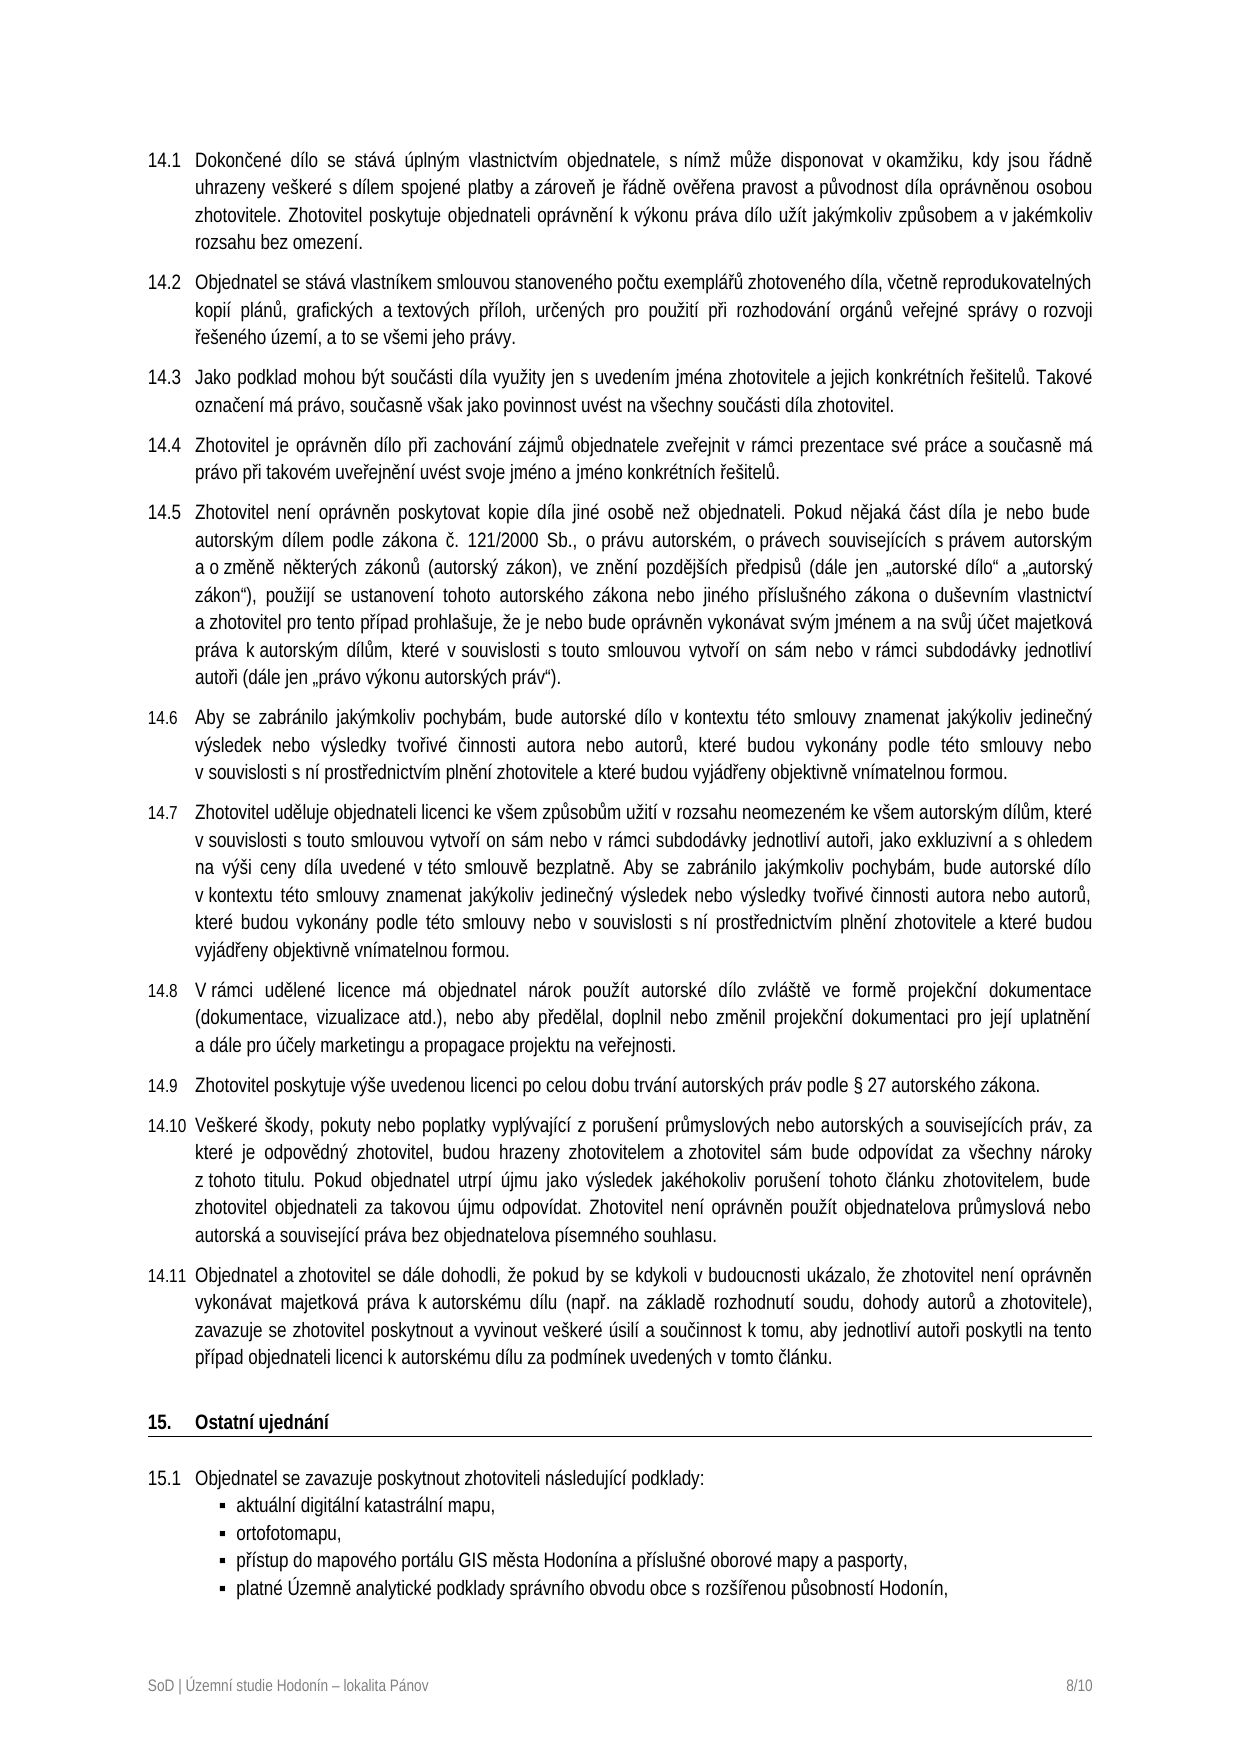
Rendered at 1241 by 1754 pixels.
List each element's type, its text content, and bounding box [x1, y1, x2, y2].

list Zhotovitel poskytuje výše uvedenou licenci po celou dobu trvání autorských práv podle § 27 autorského zákona. [148, 1073, 1092, 1097]
list Zhotovitel není oprávněn poskytovat kopie díla jiné osobě než objednateli. Pokud nějaká část díla je nebo bude autorským dílem podle zákona č. 121/2000 Sb., o právu autorském, o právech souvisejících s právem autorským a o změně některých zákonů (autorský zákon), ve znění pozdějších předpisů (dále jen „autorské dílo“ a „autorský zákon“), použijí se ustanovení tohoto autorského zákona nebo jiného příslušného zákona o duševním vlastnictví a zhotovitel pro tento případ prohlašuje, že je nebo bude oprávněn vykonávat svým jménem a na svůj účet majetková práva k autorským dílům, které v souvislosti s touto smlouvou vytvoří on sám nebo v rámci subdodávky jednotliví autoři (dále jen „právo výkonu autorských práv“). [148, 500, 1092, 689]
list V rámci udělené licence má objednatel nárok použít autorské dílo zvláště ve formě projekční dokumentace (dokumentace, vizualizace atd.), nebo aby předělal, doplnil nebo změnil projekční dokumentaci pro její uplatnění a dále pro účely marketingu a propagace projektu na veřejnosti. [148, 978, 1092, 1057]
list aktuální digitální katastrální mapu, [218, 1493, 1092, 1517]
list Veškeré škody, pokuty nebo poplatky vyplývající z porušení průmyslových nebo autorských a souvisejících práv, za které je odpovědný zhotovitel, budou hrazeny zhotovitelem a zhotovitel sám bude odpovídat za všechny nároky z tohoto titulu. Pokud objednatel utrpí újmu jako výsledek jakéhokoliv porušení tohoto článku zhotovitelem, bude zhotovitel objednateli za takovou újmu odpovídat. Zhotovitel není oprávněn použít objednatelova průmyslová nebo autorská a související práva bez objednatelova písemného souhlasu. [148, 1113, 1092, 1247]
list Zhotovitel je oprávněn dílo při zachování zájmů objednatele zveřejnit v rámci prezentace své práce a současně má právo při takovém uveřejnění uvést svoje jméno a jméno konkrétních řešitelů. [148, 433, 1092, 484]
list ortofotomapu, [218, 1521, 1092, 1545]
list platné Územně analytické podklady správního obvodu obce s rozšířenou působností Hodonín, [218, 1576, 1092, 1600]
list Objednatel se zavazuje poskytnout zhotoviteli následující podklady: [148, 1466, 1092, 1490]
list Zhotovitel uděluje objednateli licenci ke všem způsobům užití v rozsahu neomezeném ke všem autorským dílům, které v souvislosti s touto smlouvou vytvoří on sám nebo v rámci subdodávky jednotliví autoři, jako exkluzivní a s ohledem na výši ceny díla uvedené v této smlouvě bezplatně. Aby se zabránilo jakýmkoliv pochybám, bude autorské dílo v kontextu této smlouvy znamenat jakýkoliv jedinečný výsledek nebo výsledky tvořivé činnosti autora nebo autorů, které budou vykonány podle této smlouvy nebo v souvislosti s ní prostřednictvím plnění zhotovitele a které budou vyjádřeny objektivně vnímatelnou formou. [148, 800, 1092, 962]
list Ostatní ujednání [148, 1410, 1092, 1436]
list Dokončené dílo se stává úplným vlastnictvím objednatele, s nímž může disponovat v okamžiku, kdy jsou řádně uhrazeny veškeré s dílem spojené platby a zároveň je řádně ověřena pravost a původnost díla oprávněnou osobou zhotovitele. Zhotovitel poskytuje objednateli oprávnění k výkonu práva dílo užít jakýmkoliv způsobem a v jakémkoliv rozsahu bez omezení. [148, 148, 1092, 254]
list přístup do mapového portálu GIS města Hodonína a příslušné oborové mapy a pasporty, [218, 1548, 1092, 1572]
list Aby se zabránilo jakýmkoliv pochybám, bude autorské dílo v kontextu této smlouvy znamenat jakýkoliv jedinečný výsledek nebo výsledky tvořivé činnosti autora nebo autorů, které budou vykonány podle této smlouvy nebo v souvislosti s ní prostřednictvím plnění zhotovitele a které budou vyjádřeny objektivně vnímatelnou formou. [148, 705, 1092, 784]
list Objednatel a zhotovitel se dále dohodli, že pokud by se kdykoli v budoucnosti ukázalo, že zhotovitel není oprávněn vykonávat majetková práva k autorskému dílu (např. na základě rozhodnutí soudu, dohody autorů a zhotovitele), zavazuje se zhotovitel poskytnout a vyvinout veškeré úsilí a součinnost k tomu, aby jednotliví autoři poskytli na tento případ objednateli licenci k autorskému dílu za podmínek uvedených v tomto článku. [148, 1263, 1092, 1369]
list Objednatel se stává vlastníkem smlouvou stanoveného počtu exemplářů zhotoveného díla, včetně reprodukovatelných kopií plánů, grafických a textových příloh, určených pro použití při rozhodování orgánů veřejné správy o rozvoji řešeného území, a to se všemi jeho právy. [148, 270, 1092, 349]
list Jako podklad mohou být součásti díla využity jen s uvedením jména zhotovitele a jejich konkrétních řešitelů. Takové označení má právo, současně však jako povinnost uvést na všechny součásti díla zhotovitel. [148, 365, 1092, 417]
